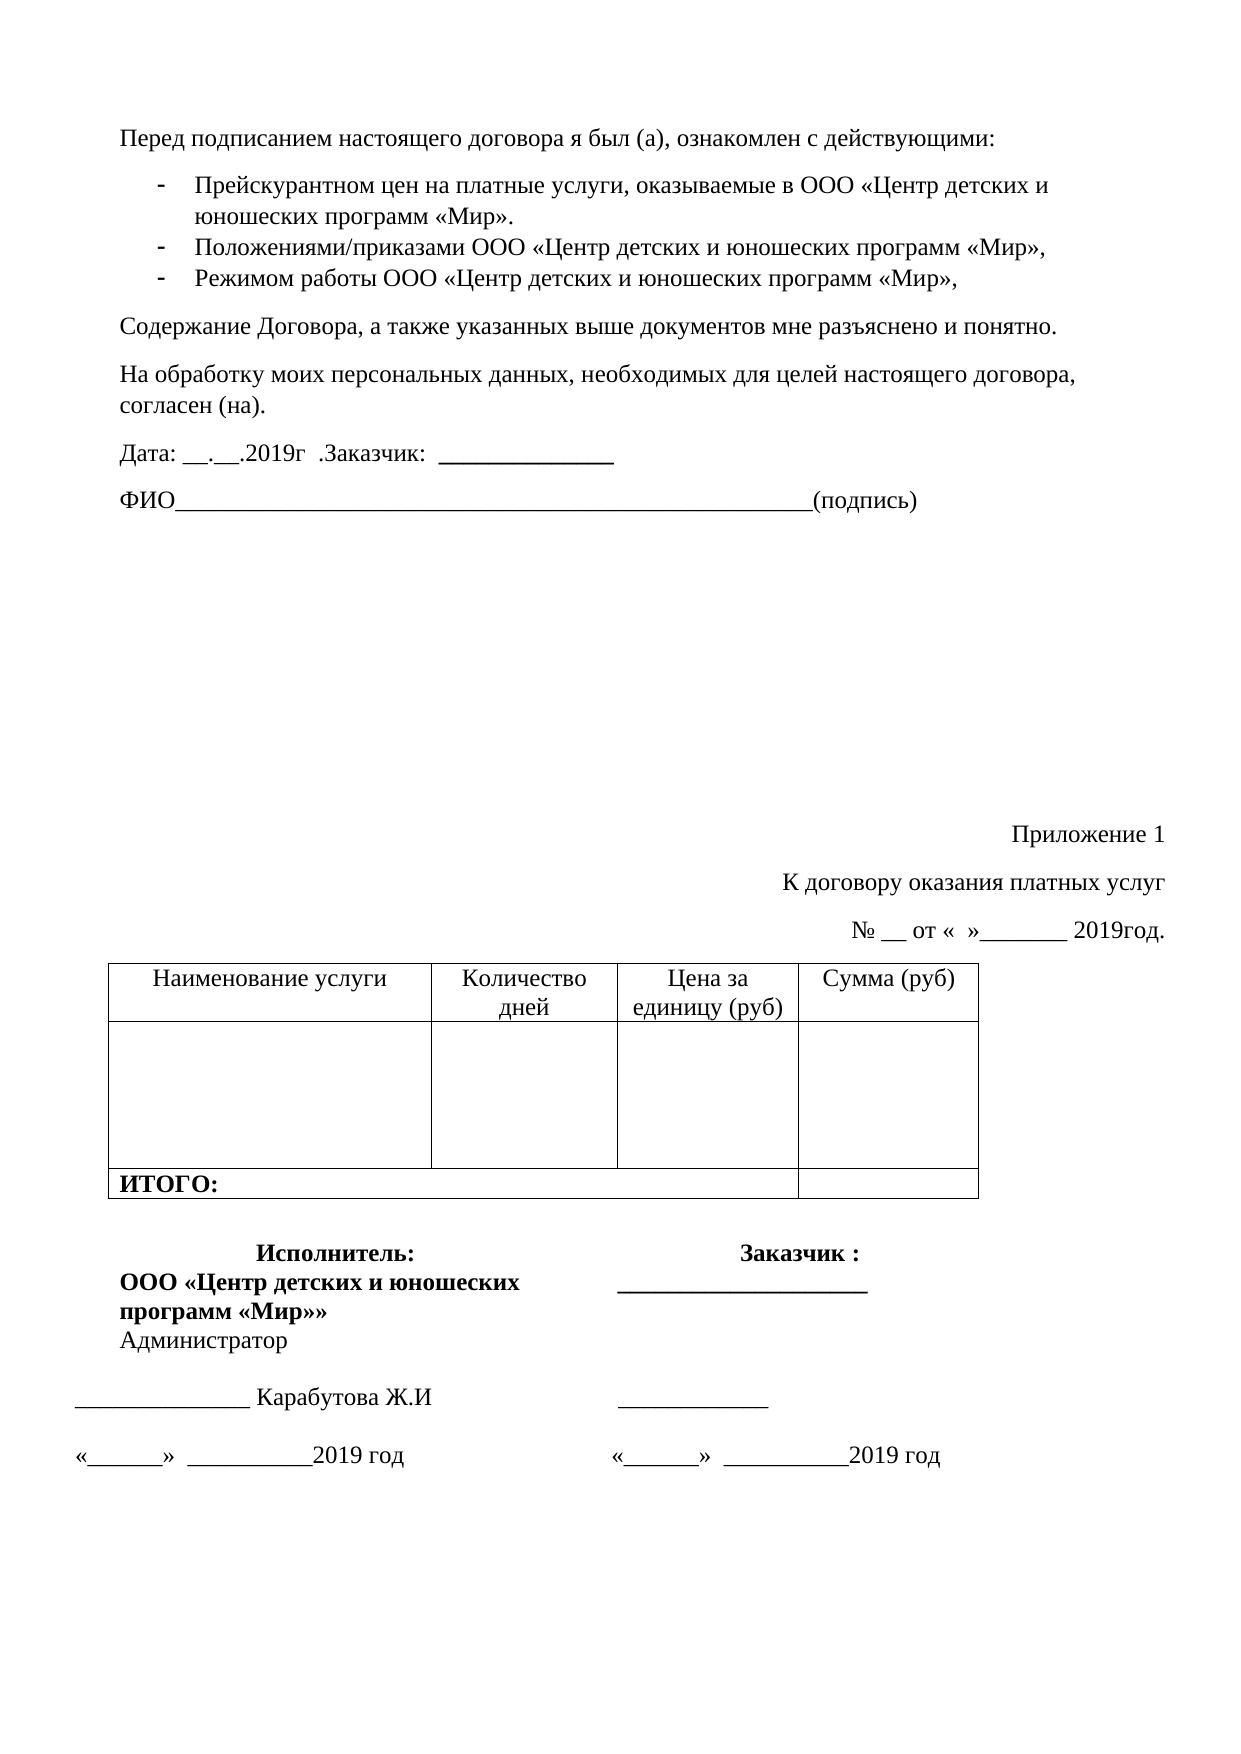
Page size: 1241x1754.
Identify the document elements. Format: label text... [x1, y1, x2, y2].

table_cell ИТОГО: [109, 1169, 798, 1198]
table_cell [799, 1022, 978, 1168]
text На обработку моих персональных данных, необходимых для целей настоящего договора, согласен (на). [119, 359, 1165, 419]
list Режимом работы ООО «Центр детских и юношеских программ «Мир», [157, 263, 1165, 292]
table_header Сумма (руб) [799, 964, 978, 1021]
text № __ от « »_______ 2019год. [119, 915, 1165, 943]
text Приложение 1 [119, 819, 1165, 848]
text ФИО___________________________________________________(подпись) [119, 485, 1165, 514]
list Прейскурантном цен на платные услуги, оказываемые в ООО «Центр детских и юношеских программ «Мир». [157, 170, 1165, 230]
text Содержание Договора, а также указанных выше документов мне разъяснено и понятно. [119, 311, 1165, 340]
table_header Количество дней [432, 964, 617, 1021]
list Положениями/приказами ООО «Центр детских и юношеских программ «Мир», [157, 232, 1165, 261]
table_cell [432, 1022, 617, 1168]
table_header Наименование услуги [109, 964, 431, 1021]
text Дата: __.__.2019г .Заказчик: ______________ [119, 438, 1165, 466]
table_header Цена за единицу (руб) [618, 964, 798, 1021]
table_cell [799, 1169, 978, 1198]
table_header Заказчик : ____________________ ____________ «______» __________2019 год [563, 1239, 1037, 1518]
table_cell [109, 1022, 431, 1168]
text К договору оказания платных услуг [119, 867, 1165, 896]
text Перед подписанием настоящего договора я был (а), ознакомлен с действующими: [75, 123, 1165, 151]
table_cell [618, 1022, 798, 1168]
table_header Исполнитель: ООО «Центр детских и юношеских программ «Мир»» Администратор ______________ Карабутова Ж.И «______» __________2019 год [64, 1239, 562, 1518]
